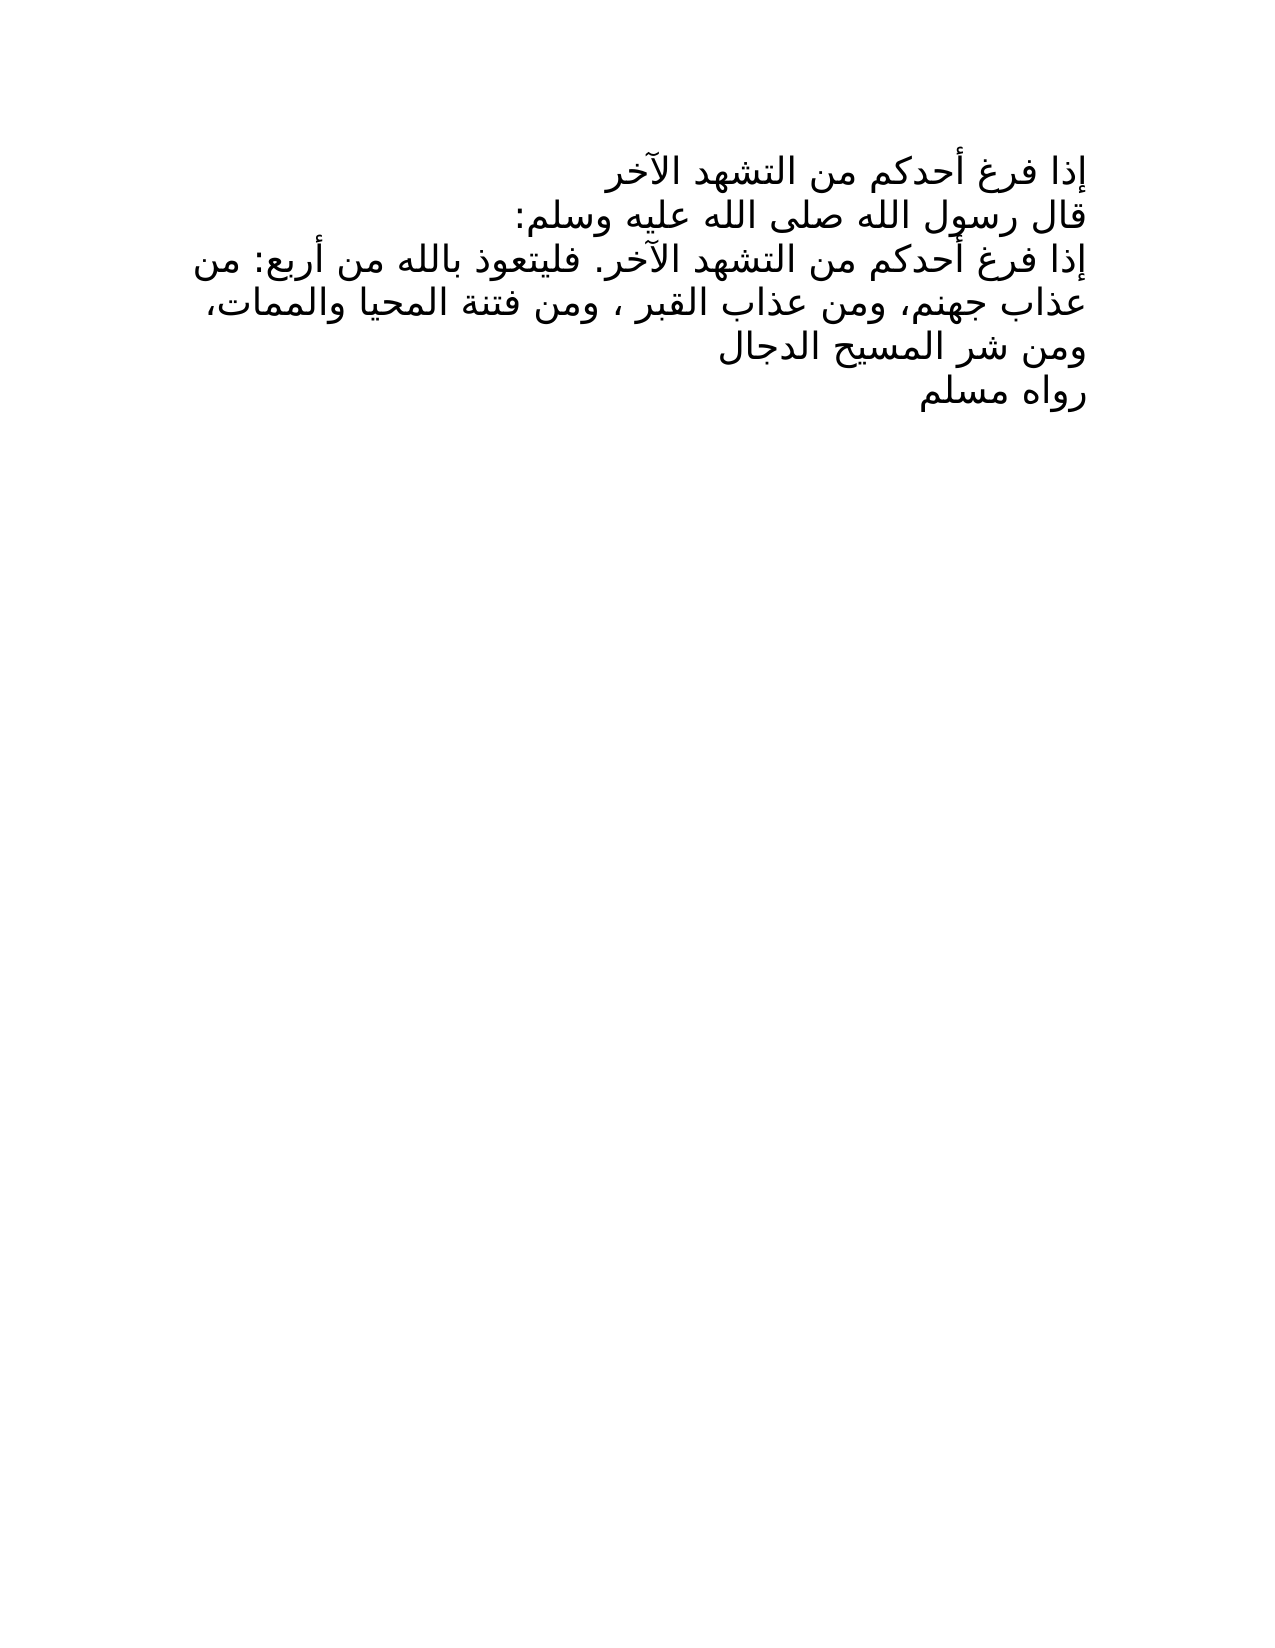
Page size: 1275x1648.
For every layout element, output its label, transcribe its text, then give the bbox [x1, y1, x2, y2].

text إذا فرغ أحدكم من التشهد الآخر. فليتعوذ بالله من أربع: من عذاب جهنم، ومن عذاب القبر ، ومن فتنة المحيا والممات، ومن شر المسيح الدجال [187, 237, 1088, 368]
text قال رسول الله صلى الله عليه وسلم: [187, 194, 1088, 237]
text إذا فرغ أحدكم من التشهد الآخر [187, 150, 1088, 194]
text رواه مسلم [187, 368, 1088, 412]
